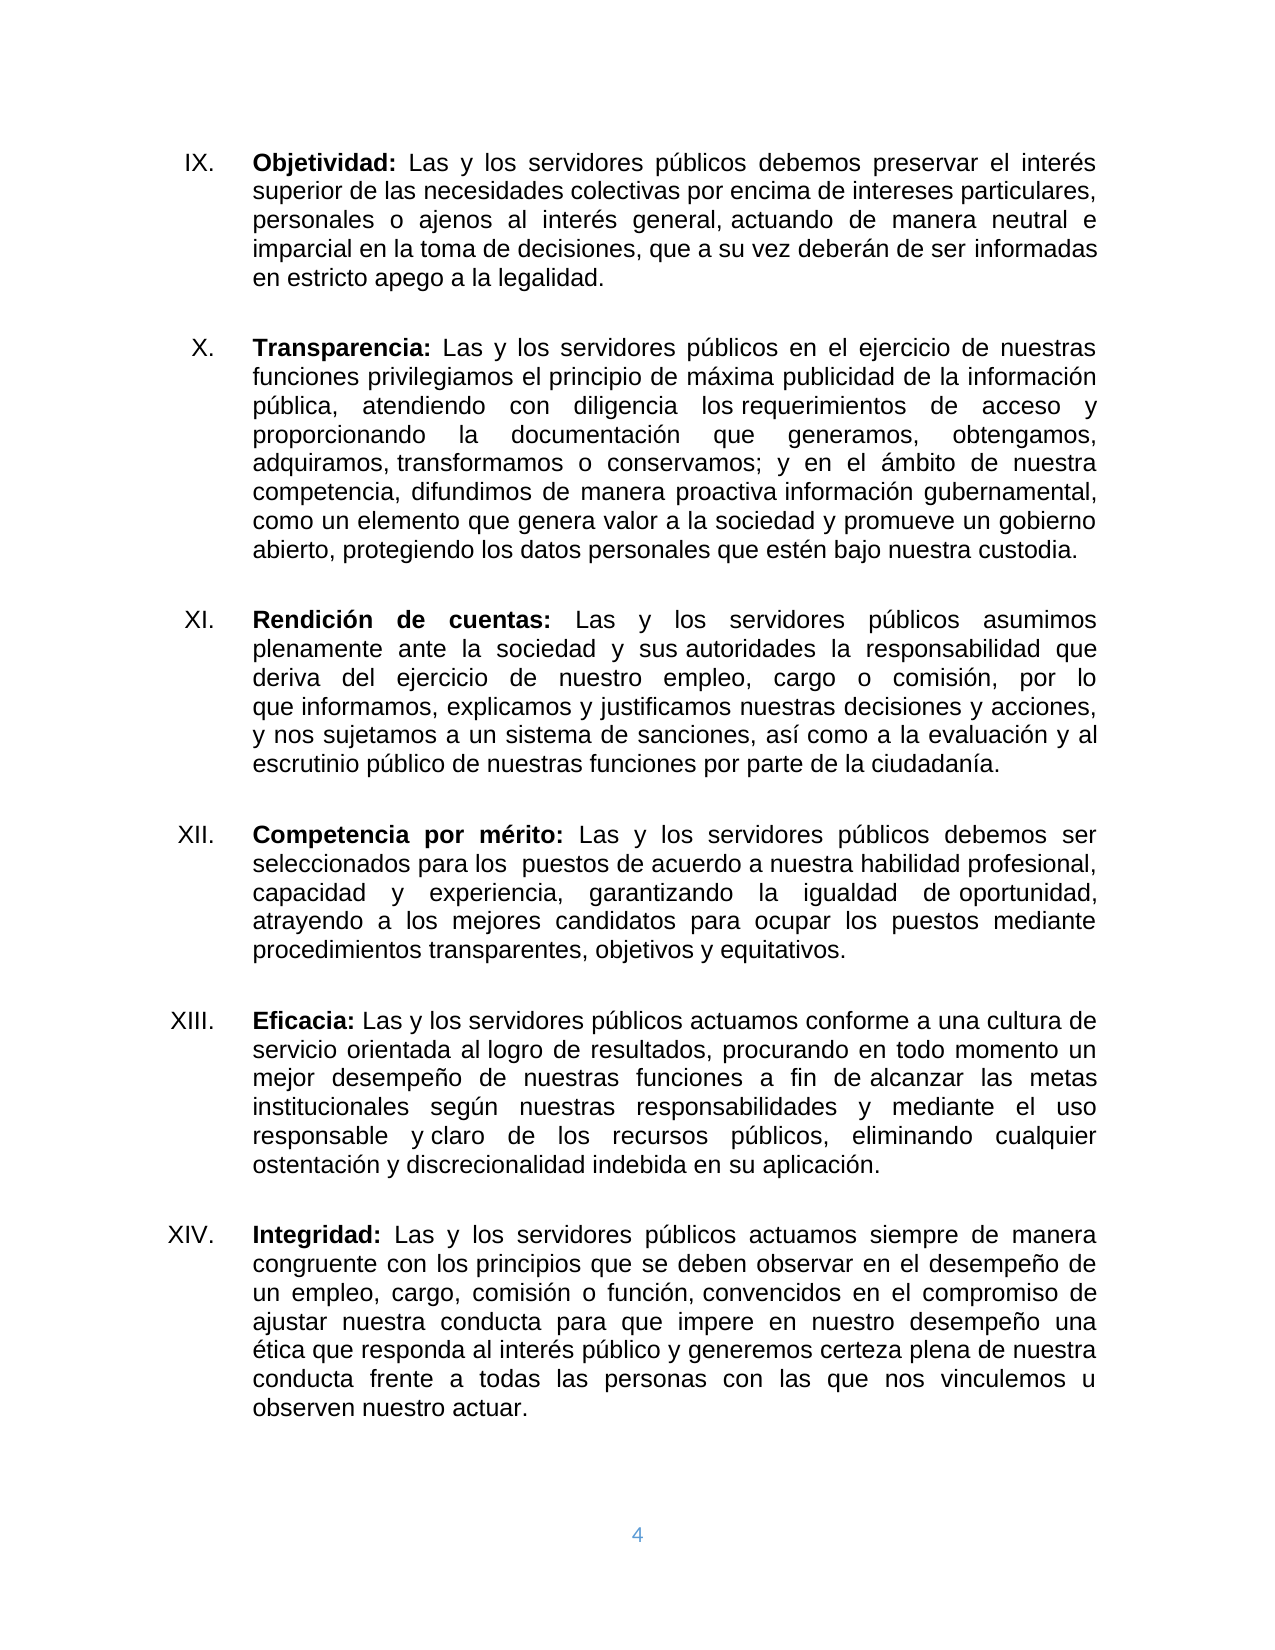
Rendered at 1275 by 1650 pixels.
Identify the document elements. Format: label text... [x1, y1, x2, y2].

list Integridad: Las y los servidores públicos actuamos siempre de manera congruente con los principios que se deben observar en el desempeño de un empleo, cargo, comisión o función, convencidos en el compromiso de ajustar nuestra conducta para que impere en nuestro desempeño una ética que responda al interés público y generemos certeza plena de nuestra conducta frente a todas las personas con las que nos vinculemos u observen nuestro actuar. [215, 1221, 1098, 1422]
list Transparencia: Las y los servidores públicos en el ejercicio de nuestras funciones privilegiamos el principio de máxima publicidad de la información pública, atendiendo con diligencia los requerimientos de acceso y proporcionando la documentación que generamos, obtengamos, adquiramos, transformamos o conservamos; y en el ámbito de nuestra competencia, difundimos de manera proactiva información gubernamental, como un elemento que genera valor a la sociedad y promueve un gobierno abierto, protegiendo los datos personales que estén bajo nuestra custodia. [215, 333, 1098, 563]
list Competencia por mérito: Las y los servidores públicos debemos ser seleccionados para los puestos de acuerdo a nuestra habilidad profesional, capacidad y experiencia, garantizando la igualdad de oportunidad, atrayendo a los mejores candidatos para ocupar los puestos mediante procedimientos transparentes, objetivos y equitativos. [215, 820, 1098, 964]
list Rendición de cuentas: Las y los servidores públicos asumimos plenamente ante la sociedad y sus autoridades la responsabilidad que deriva del ejercicio de nuestro empleo, cargo o comisión, por lo que informamos, explicamos y justificamos nuestras decisiones y acciones, y nos sujetamos a un sistema de sanciones, así como a la evaluación y al escrutinio público de nuestras funciones por parte de la ciudadanía. [215, 606, 1098, 778]
list Eficacia: Las y los servidores públicos actuamos conforme a una cultura de servicio orientada al logro de resultados, procurando en todo momento un mejor desempeño de nuestras funciones a fin de alcanzar las metas institucionales según nuestras responsabilidades y mediante el uso responsable y claro de los recursos públicos, eliminando cualquier ostentación y discrecionalidad indebida en su aplicación. [215, 1006, 1098, 1178]
list Objetividad: Las y los servidores públicos debemos preservar el interés superior de las necesidades colectivas por encima de intereses particulares, personales o ajenos al interés general, actuando de manera neutral e imparcial en la toma de decisiones, que a su vez deberán de ser informadas en estricto apego a la legalidad. [215, 148, 1098, 291]
